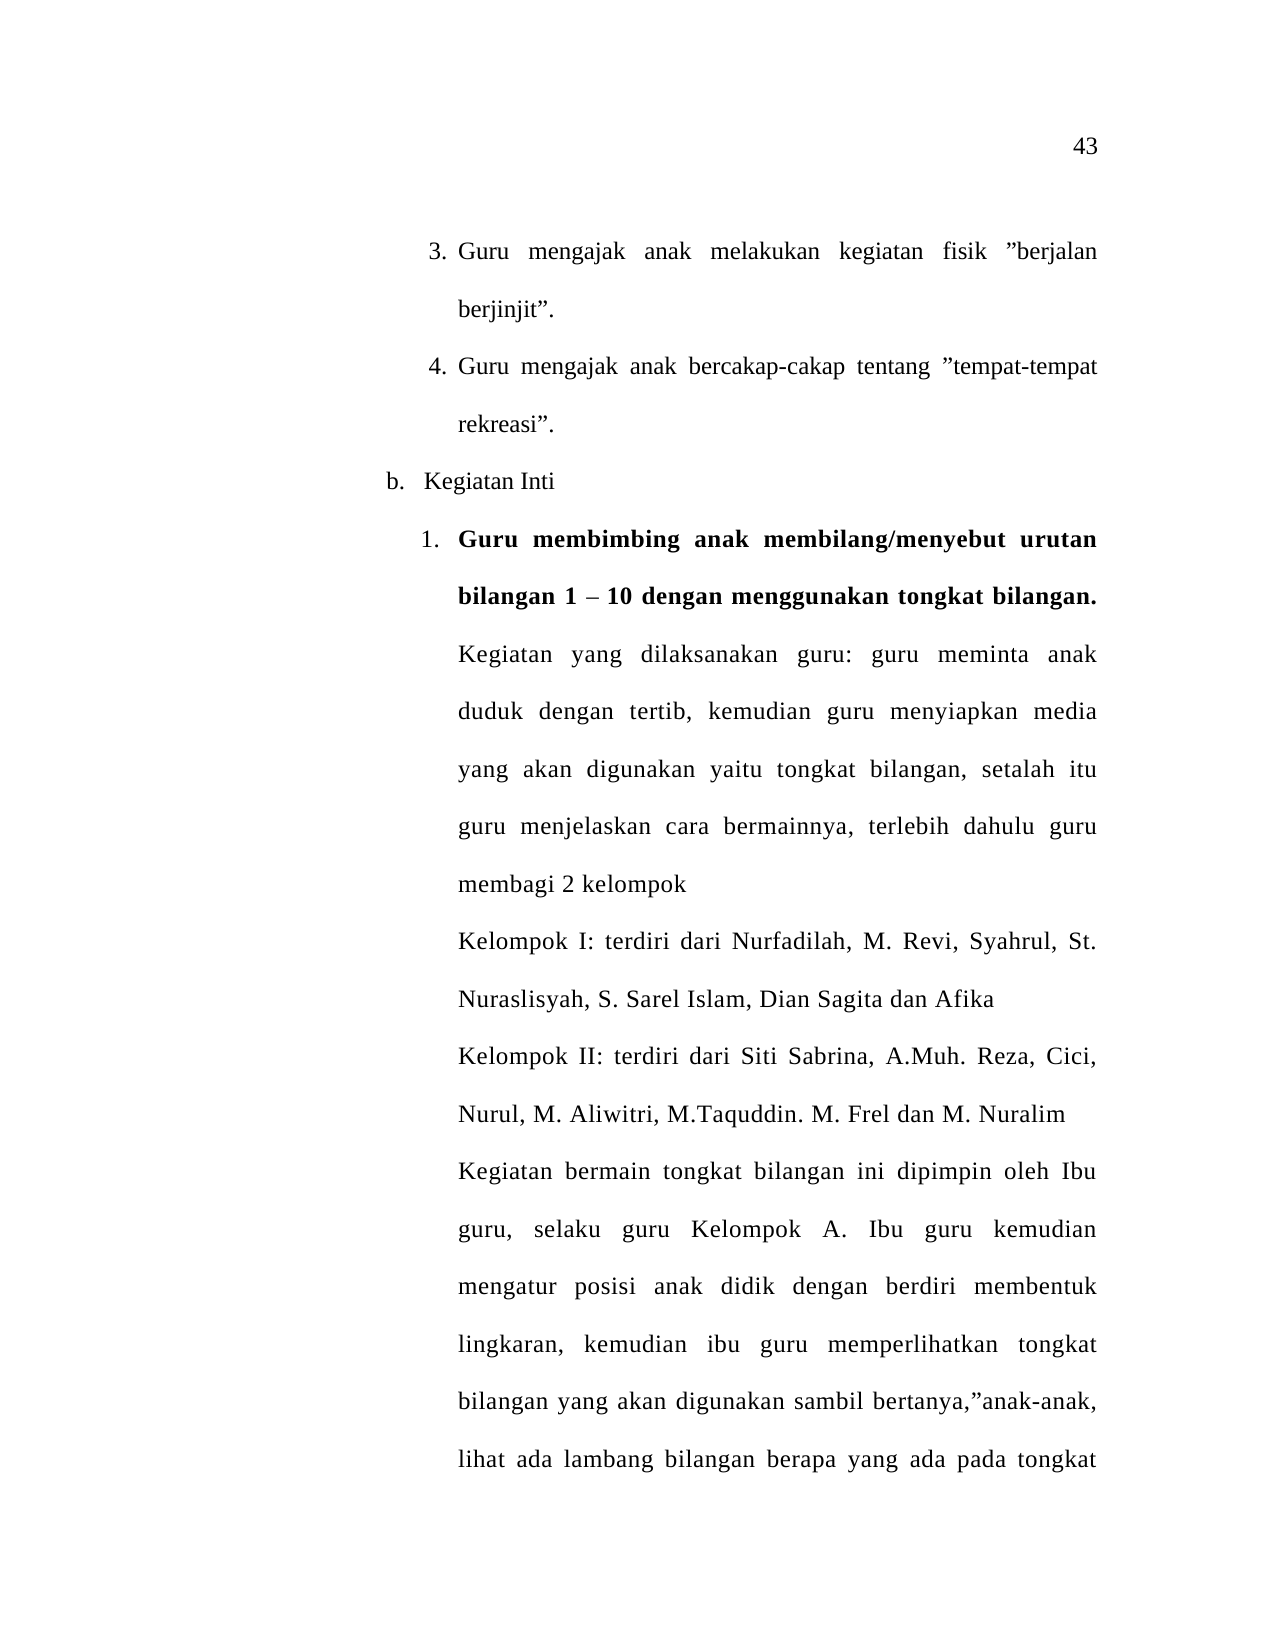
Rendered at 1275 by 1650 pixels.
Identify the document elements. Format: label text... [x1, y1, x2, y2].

list Guru mengajak anak bercakap-cakap tentang ”tempat-tempat rekreasi”. [428, 351, 1098, 437]
list Kegiatan Inti [386, 466, 1098, 495]
list Guru mengajak anak melakukan kegiatan fisik ”berjalan berjinjit”. [428, 236, 1098, 322]
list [458, 1156, 1098, 1472]
list Kelompok II: terdiri dari Siti Sabrina, A.Muh. Reza, Cici, Nurul, M. Aliwitri, M.Taquddin. M. Frel dan M. Nuralim [458, 1041, 1098, 1127]
list Guru membimbing anak membilang/menyebut urutan bilangan 1 – 10 dengan menggunakan tongkat bilangan. Kegiatan yang dilaksanakan guru: guru meminta anak duduk dengan tertib, kemudian guru menyiapkan media yang akan digunakan yaitu tongkat bilangan, setalah itu guru menjelaskan cara bermainnya, terlebih dahulu guru membagi 2 kelompok [420, 524, 1098, 897]
list Kelompok I: terdiri dari Nurfadilah, M. Revi, Syahrul, St. Nuraslisyah, S. Sarel Islam, Dian Sagita dan Afika [458, 926, 1098, 1012]
